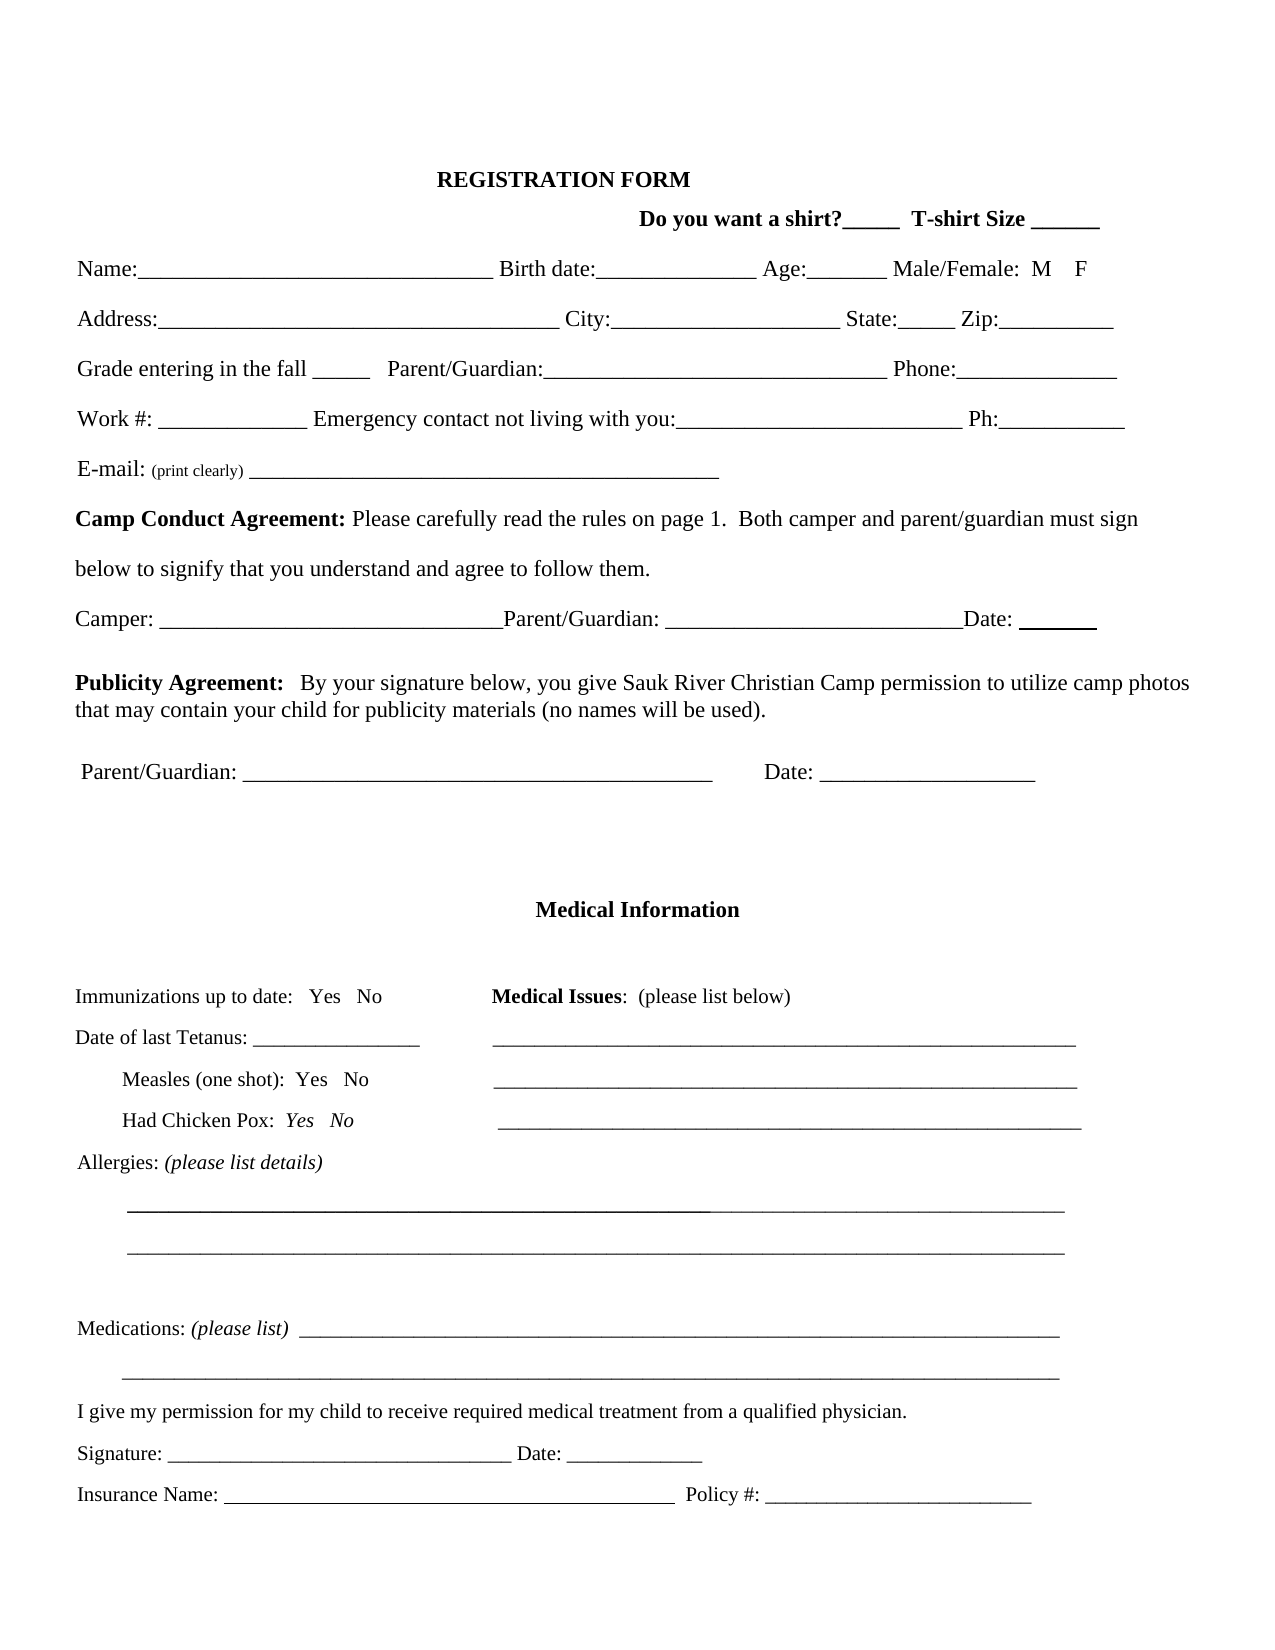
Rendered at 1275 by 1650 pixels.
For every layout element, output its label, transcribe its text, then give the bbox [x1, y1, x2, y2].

text Date of last Tetanus: ________________ ________________________________________________________ [75, 1025, 1200, 1049]
text Parent/Guardian: _________________________________________ Date: _________ [75, 734, 1200, 784]
subtitle REGISTRATION FORM [76, 167, 1200, 193]
text Immunizations up to date: Yes No Medical Issues: (please list below) [75, 983, 1200, 1008]
text __________________________________________________________________________________________ [77, 1191, 1200, 1215]
text I give my permission for my child to receive required medical treatment from a qualified physician. [77, 1399, 1200, 1423]
text Camp Conduct Agreement: Please carefully read the rules on page 1. Both camper and parent/guardian must sign below to signify that you understand and agree to follow them. [75, 482, 1200, 582]
text Address:___________________________________ City:____________________ State:_____ Zip:__________ [77, 282, 1200, 332]
text Medications: (please list) _________________________________________________________________________ [77, 1316, 1200, 1340]
text Name:_______________________________ Birth date:______________ Age:_______ Male/Female: M F [77, 232, 1200, 282]
text Had Chicken Pox: Yes No ________________________________________________________ [77, 1108, 1200, 1132]
text Insurance Name: Policy #: [77, 1482, 1200, 1506]
text Grade entering in the fall _____ Parent/Guardian:______________________________ Phone:______________ [77, 332, 1200, 382]
text Camper: ______________________________Parent/Guardian: __________________________Date: [75, 582, 1200, 632]
text Medical Information [75, 896, 1200, 922]
text __________________________________________________________________________________________ [75, 1233, 1200, 1257]
text Allergies: (please list details) [77, 1150, 1200, 1174]
text Signature: _________________________________ Date: _____________ [77, 1441, 1200, 1465]
text E-mail: (print clearly) _________________________________________ [77, 432, 1200, 482]
text Publicity Agreement: By your signature below, you give Sauk River Christian Camp permission to utilize camp photos that may contain your child for publicity materials (no names will be used). [75, 669, 1200, 722]
text Work #: _____________ Emergency contact not living with you:_________________________ Ph:___________ [77, 382, 1200, 432]
text Measles (one shot): Yes No ________________________________________________________ [75, 1067, 1200, 1091]
subtitle Do you want a shirt?_____ T-shirt Size ______ [76, 205, 1200, 232]
text __________________________________________________________________________________________ [77, 1358, 1200, 1382]
